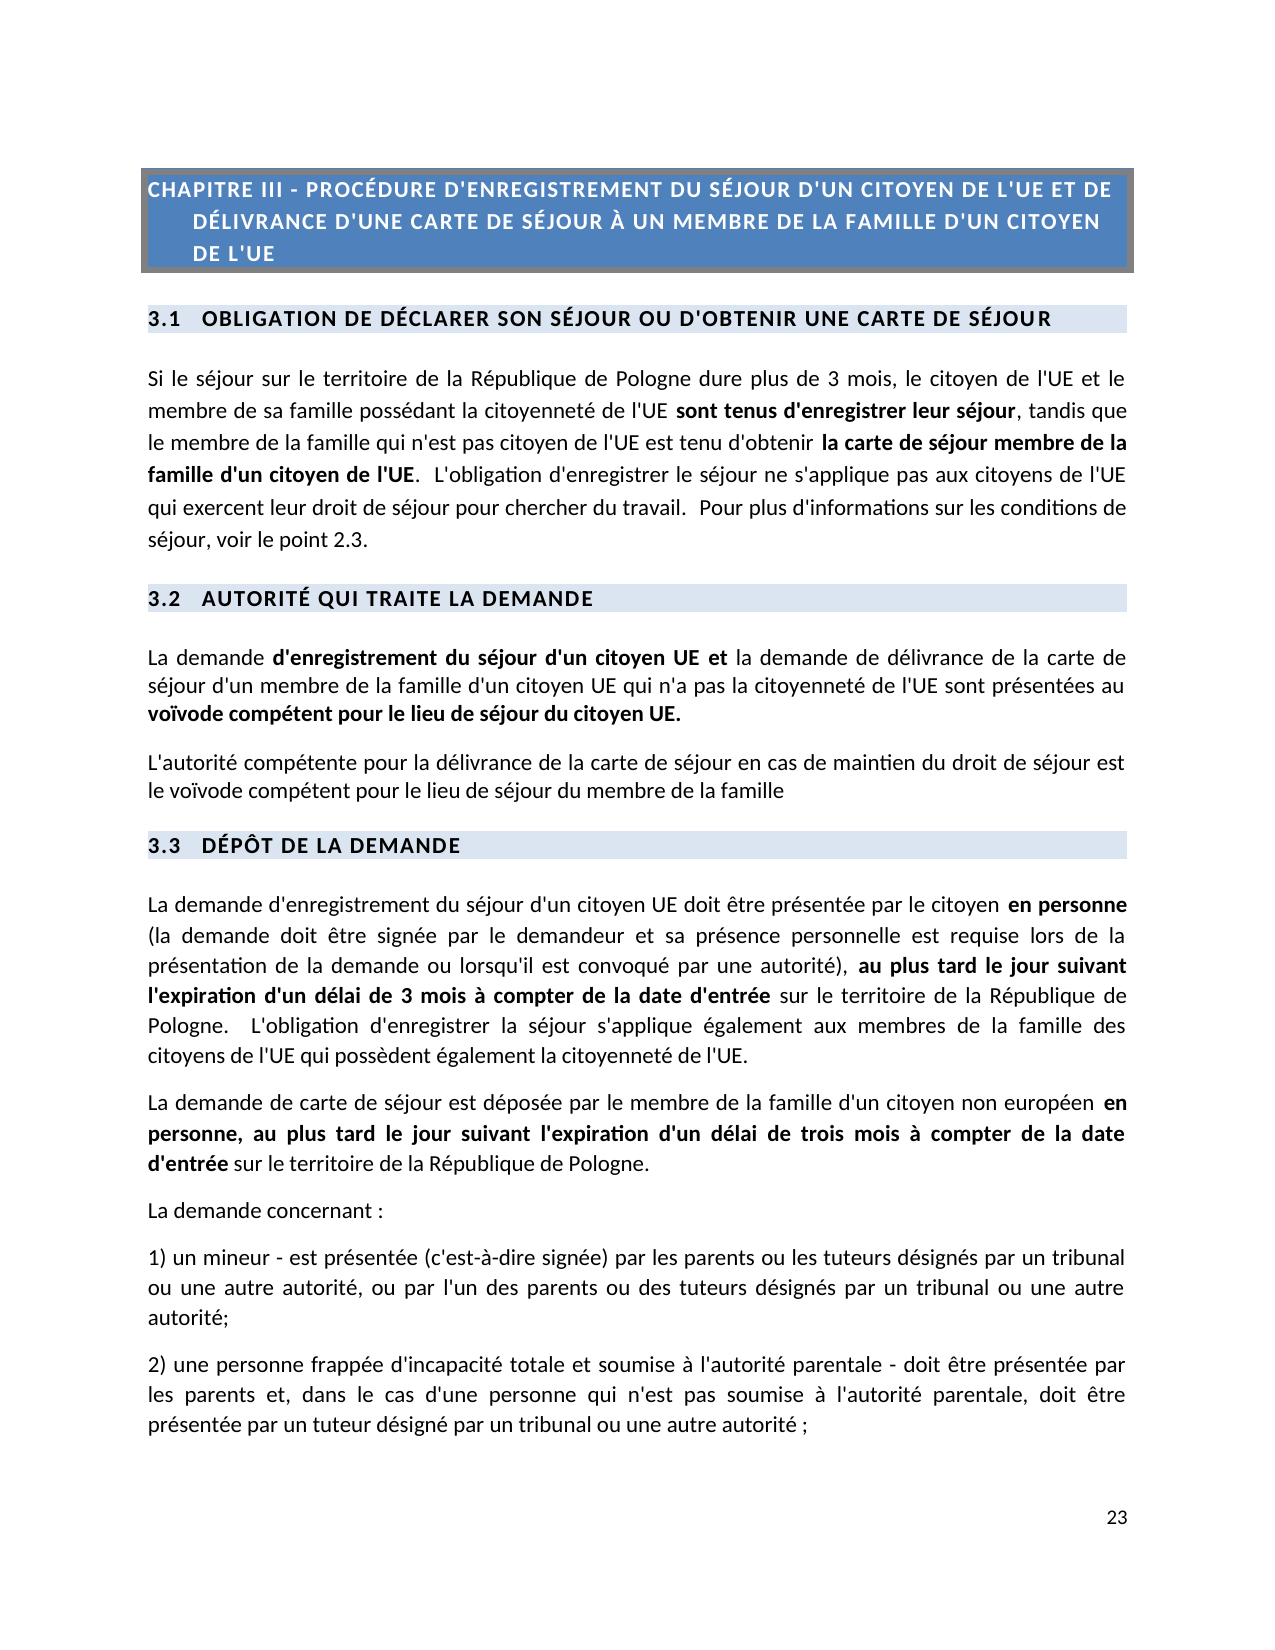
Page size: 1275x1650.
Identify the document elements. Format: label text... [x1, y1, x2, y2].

subtitle CHAPITRE III - procédure d'enregistrement du séjour d'un citoyen de l'ue et de délivrance d'une carte de séjour à un membre de la famille d'un citoyen de l'UE [148, 175, 1127, 267]
subtitle 3.1 obligation de déclarer son séjour ou d'obtenir une carte de séjour [148, 305, 1127, 333]
subtitle 3.3 DÉPÔT DE LA DEMANDE [148, 831, 1127, 859]
text Si le séjour sur le territoire de la République de Pologne dure plus de 3 mois, le citoyen de l'UE et le membre de sa famille possédant la citoyenneté de l'UE sont tenus d'enregistrer leur séjour, tandis que le membre de la famille qui n'est pas citoyen de l'UE est tenu d'obtenir la carte de séjour membre de la famille d'un citoyen de l'UE. L'obligation d'enregistrer le séjour ne s'applique pas aux citoyens de l'UE qui exercent leur droit de séjour pour chercher du travail. Pour plus d'informations sur les conditions de séjour, voir le point 2.3. [148, 364, 1127, 553]
text La demande d'enregistrement du séjour d'un citoyen UE et la demande de délivrance de la carte de séjour d'un membre de la famille d'un citoyen UE qui n'a pas la citoyenneté de l'UE sont présentées au voïvode compétent pour le lieu de séjour du citoyen UE. [148, 643, 1127, 727]
text 1) un mineur - est présentée (c'est-à-dire signée) par les parents ou les tuteurs désignés par un tribunal ou une autre autorité, ou par l'un des parents ou des tuteurs désignés par un tribunal ou une autre autorité; [148, 1243, 1127, 1331]
text L'autorité compétente pour la délivrance de la carte de séjour en cas de maintien du droit de séjour est le voïvode compétent pour le lieu de séjour du membre de la famille [148, 748, 1127, 804]
text La demande de carte de séjour est déposée par le membre de la famille d'un citoyen non européen en personne, au plus tard le jour suivant l'expiration d'un délai de trois mois à compter de la date d'entrée sur le territoire de la République de Pologne. [148, 1088, 1127, 1177]
text La demande concernant : [148, 1196, 1127, 1224]
subtitle 3.2 AUTORITÉ QUI TRAITE LA DEMANDE [148, 584, 1127, 612]
text La demande d'enregistrement du séjour d'un citoyen UE doit être présentée par le citoyen en personne (la demande doit être signée par le demandeur et sa présence personnelle est requise lors de la présentation de la demande ou lorsqu'il est convoqué par une autorité), au plus tard le jour suivant l'expiration d'un délai de 3 mois à compter de la date d'entrée sur le territoire de la République de Pologne. L'obligation d'enregistrer la séjour s'applique également aux membres de la famille des citoyens de l'UE qui possèdent également la citoyenneté de l'UE. [148, 891, 1127, 1070]
text 2) une personne frappée d'incapacité totale et soumise à l'autorité parentale - doit être présentée par les parents et, dans le cas d'une personne qui n'est pas soumise à l'autorité parentale, doit être présentée par un tuteur désigné par un tribunal ou une autre autorité ; [148, 1350, 1127, 1438]
